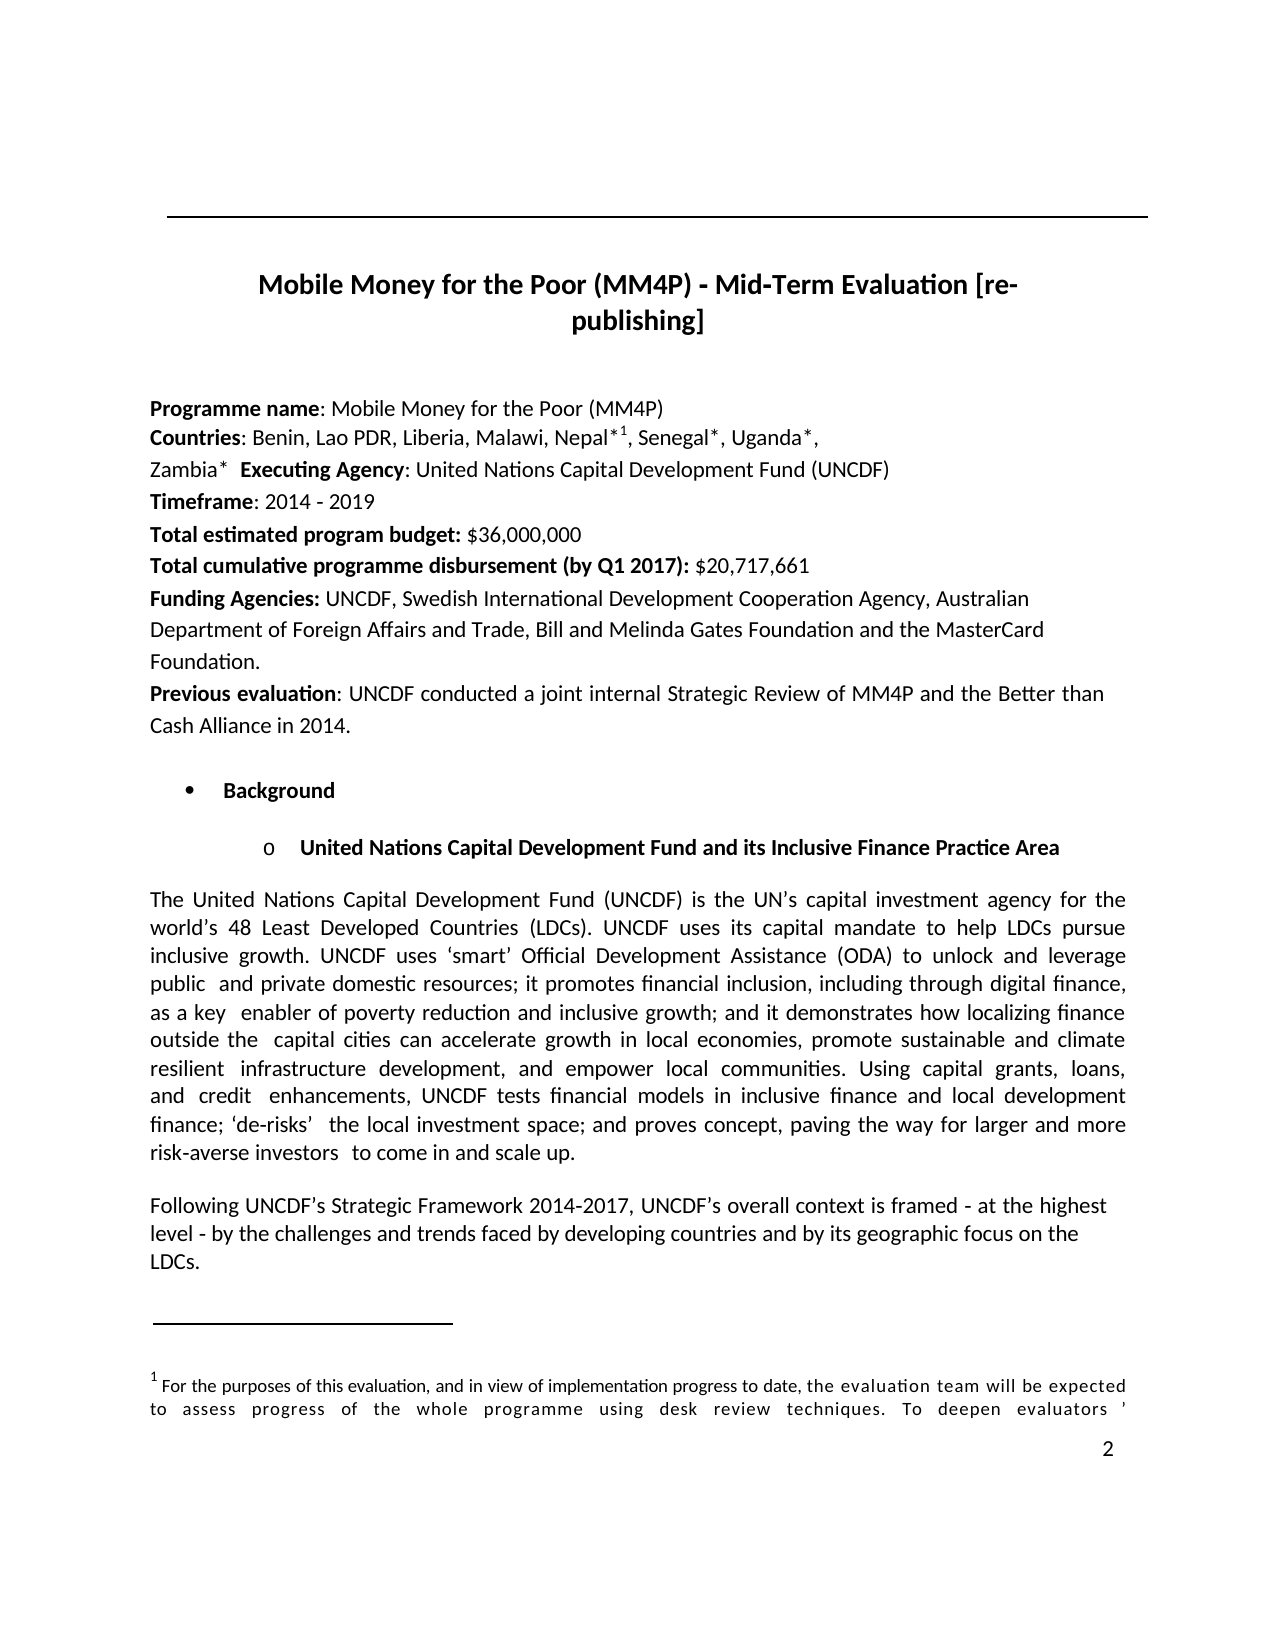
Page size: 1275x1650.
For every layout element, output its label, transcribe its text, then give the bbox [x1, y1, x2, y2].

text Previous evaluation: UNCDF conducted a joint internal Strategic Review of MM4P and the Better than Cash Alliance in 2014. [150, 679, 1129, 739]
text Countries: Benin, Lao PDR, Liberia, Malawi, Nepal*1, Senegal*, Uganda*, Zambia* Executing Agency: United Nations Capital Development Fund (UNCDF) Timeframe: 2014 ‐ 2019 [150, 421, 899, 515]
text The United Nations Capital Development Fund (UNCDF) is the UN’s capital investment agency for the world’s 48 Least Developed Countries (LDCs). UNCDF uses its capital mandate to help LDCs pursue inclusive growth. UNCDF uses ‘smart’ Official Development Assistance (ODA) to unlock and leverage public and private domestic resources; it promotes financial inclusion, including through digital finance, as a key enabler of poverty reduction and inclusive growth; and it demonstrates how localizing finance outside the capital cities can accelerate growth in local economies, promote sustainable and climate resilient infrastructure development, and empower local communities. Using capital grants, loans, and credit enhancements, UNCDF tests financial models in inclusive finance and local development finance; ‘de‐risks’ the local investment space; and proves concept, paving the way for larger and more risk‐averse investors to come in and scale up. [150, 886, 1126, 1166]
text Programme name: Mobile Money for the Poor (MM4P) [150, 394, 1142, 421]
text Total estimated program budget: $36,000,000 [150, 520, 1142, 548]
text Funding Agencies: UNCDF, Swedish International Development Cooperation Agency, Australian Department of Foreign Affairs and Trade, Bill and Melinda Gates Foundation and the MasterCard Foundation. [150, 584, 1129, 676]
text o United Nations Capital Development Fund and its Inclusive Finance Practice Area [262, 833, 1142, 862]
subtitle Background [186, 776, 1142, 804]
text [150, 1368, 1126, 1419]
subtitle Mobile Money for the Poor (MM4P) ‐ Mid‐Term Evaluation [re-publishing] [194, 266, 1082, 338]
subtitle Total cumulative programme disbursement (by Q1 2017): $20,717,661 [150, 551, 1142, 579]
text Following UNCDF’s Strategic Framework 2014‐2017, UNCDF’s overall context is framed ‐ at the highest level ‐ by the challenges and trends faced by developing countries and by its geographic focus on the LDCs. [150, 1191, 1129, 1275]
